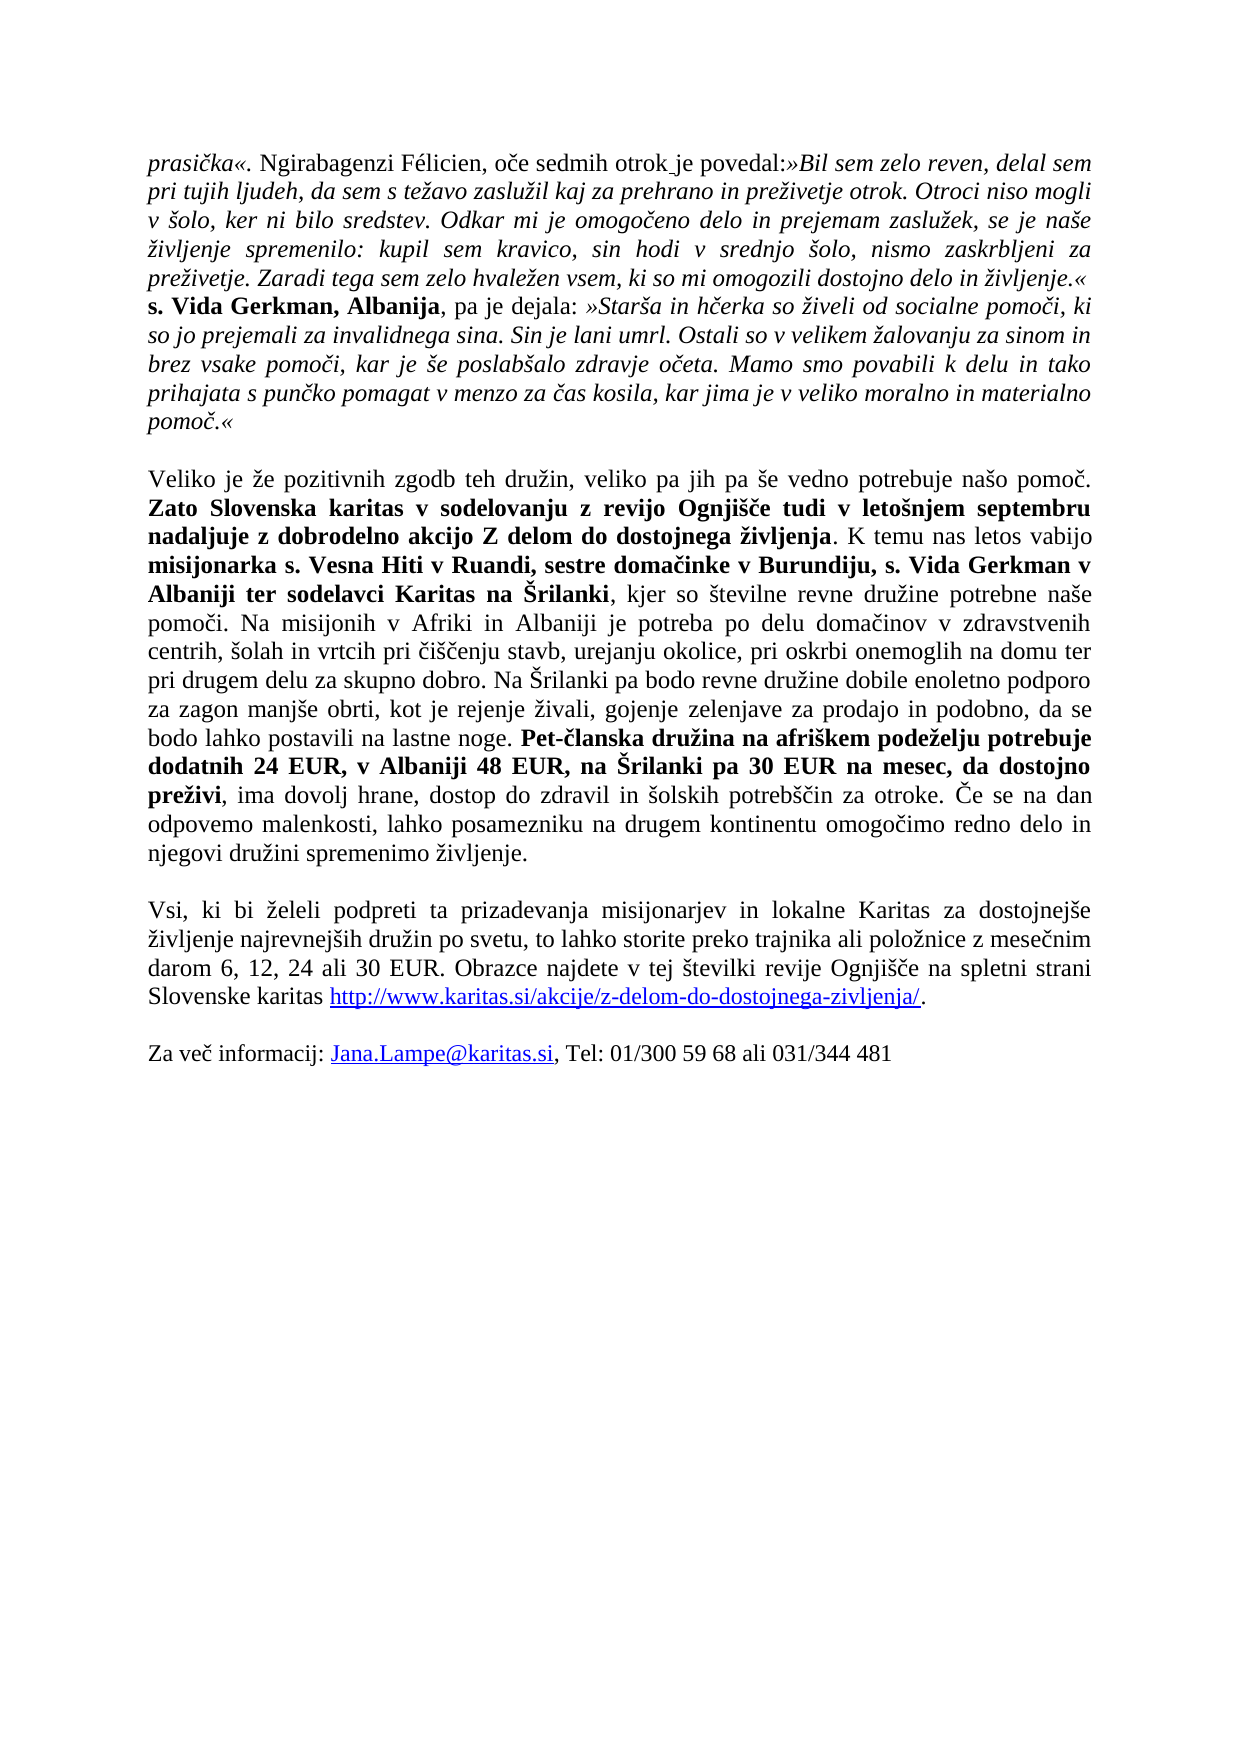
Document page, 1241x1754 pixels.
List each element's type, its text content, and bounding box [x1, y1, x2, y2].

text Veliko je že pozitivnih zgodb teh družin, veliko pa jih pa še vedno potrebuje našo pomoč. Zato Slovenska karitas v sodelovanju z revijo Ognjišče tudi v letošnjem septembru nadaljuje z dobrodelno akcijo Z delom do dostojnega življenja. K temu nas letos vabijo misijonarka s. Vesna Hiti v Ruandi, sestre domačinke v Burundiju, s. Vida Gerkman v Albaniji ter sodelavci Karitas na Šrilanki, kjer so številne revne družine potrebne naše pomoči. Na misijonih v Afriki in Albaniji je potreba po delu domačinov v zdravstvenih centrih, šolah in vrtcih pri čiščenju stavb, urejanju okolice, pri oskrbi onemoglih na domu ter pri drugem delu za skupno dobro. Na Šrilanki pa bodo revne družine dobile enoletno podporo za zagon manjše obrti, kot je rejenje živali, gojenje zelenjave za prodajo in podobno, da se bodo lahko postavili na lastne noge. Pet-članska družina na afriškem podeželju potrebuje dodatnih 24 EUR, v Albaniji 48 EUR, na Šrilanki pa 30 EUR na mesec, da dostojno preživi, ima dovolj hrane, dostop do zdravil in šolskih potrebščin za otroke. Če se na dan odpovemo malenkosti, lahko posamezniku na drugem kontinentu omogočimo redno delo in njegovi družini spremenimo življenje. [148, 464, 1093, 866]
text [148, 148, 1093, 291]
text Vsi, ki bi želeli podpreti ta prizadevanja misijonarjev in lokalne Karitas za dostojnejše življenje najrevnejših družin po svetu, to lahko storite preko trajnika ali položnice z mesečnim darom 6, 12, 24 ali 30 EUR. Obrazce najdete v tej številki revije Ognjišče na spletni strani Slovenske karitas http://www.karitas.si/akcije/z-delom-do-dostojnega-zivljenja/. [148, 895, 1093, 1010]
text Za več informacij: Jana.Lampe@karitas.si, Tel: 01/300 59 68 ali 031/344 481 [148, 1039, 1093, 1066]
text s. Vida Gerkman, Albanija, pa je dejala: »Starša in hčerka so živeli od socialne pomoči, ki so jo prejemali za invalidnega sina. Sin je lani umrl. Ostali so v velikem žalovanju za sinom in brez vsake pomoči, kar je še poslabšalo zdravje očeta. Mamo smo povabili k delu in tako prihajata s punčko pomagat v menzo za čas kosila, kar jima je v veliko moralno in materialno pomoč.« [148, 291, 1093, 435]
